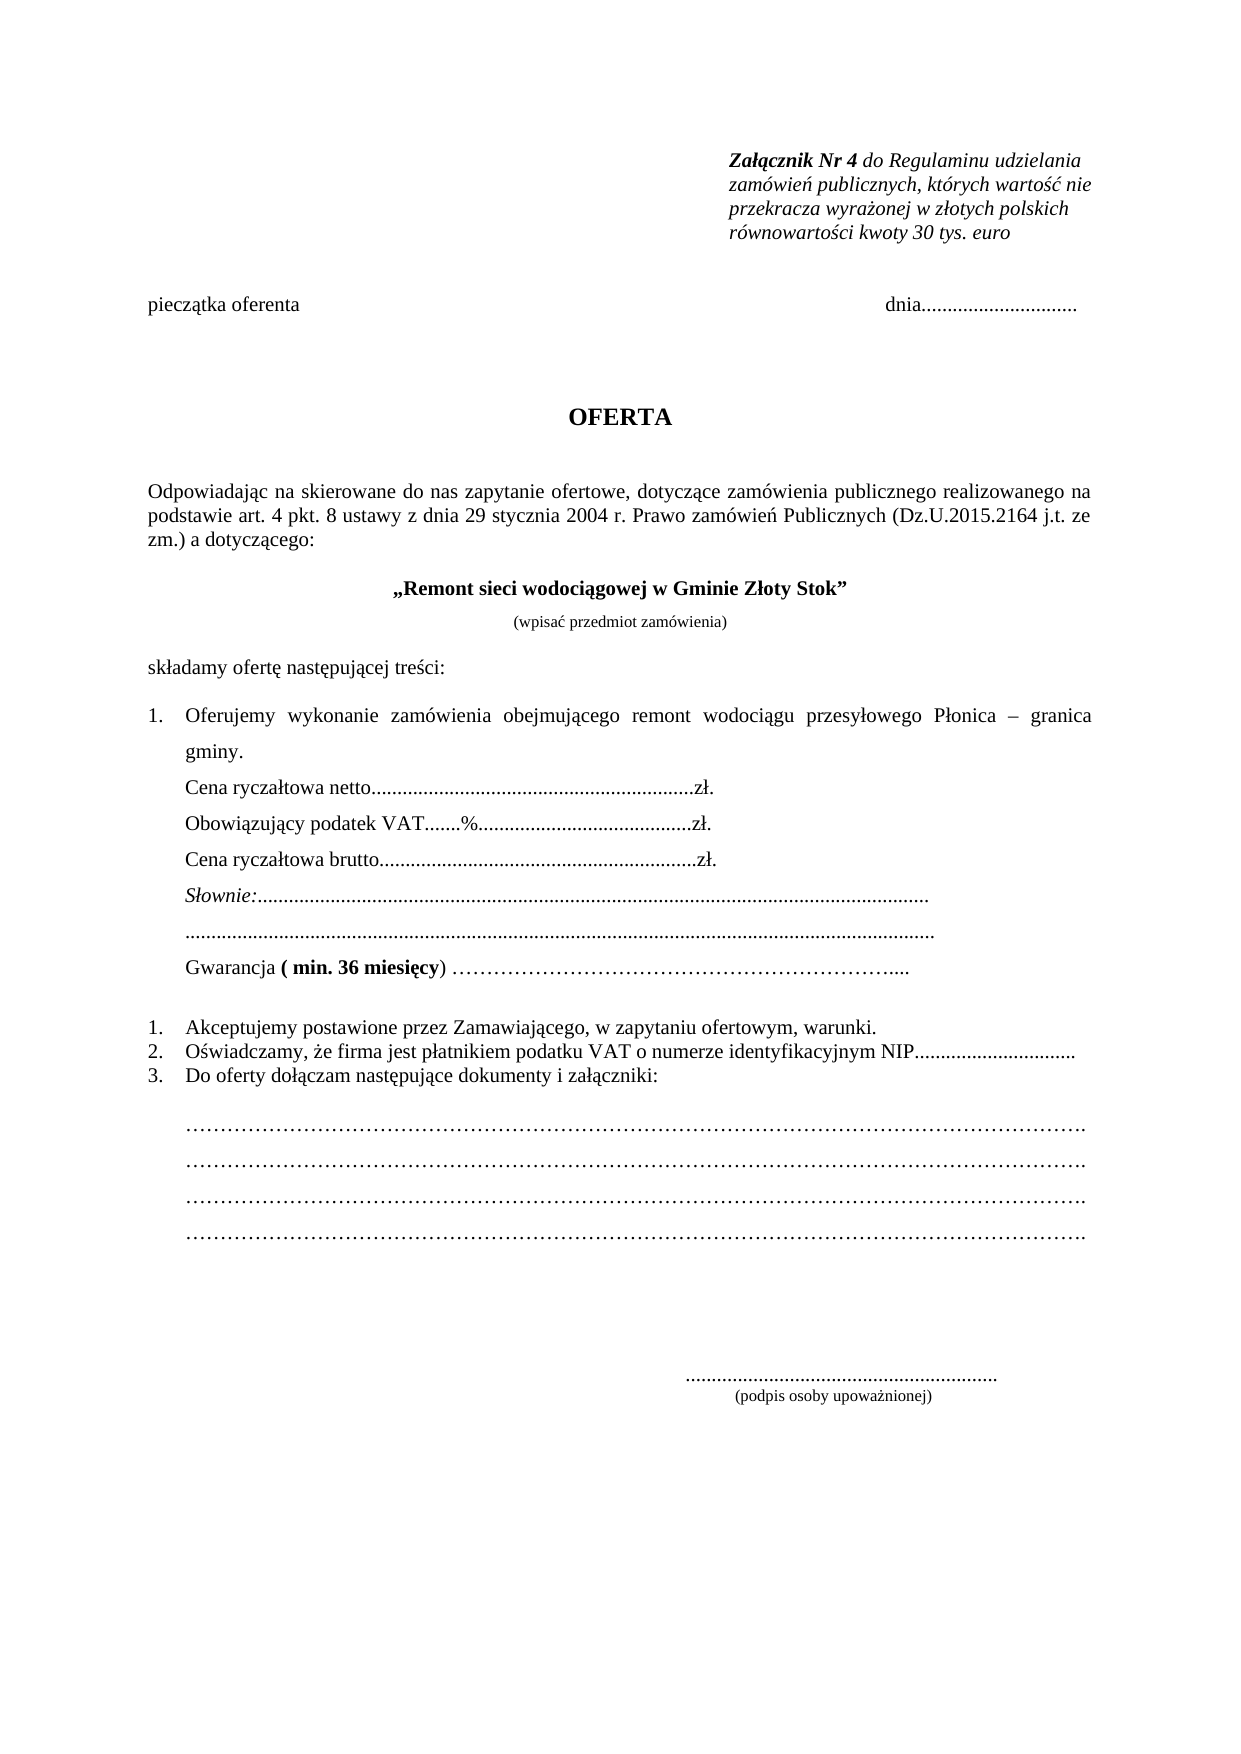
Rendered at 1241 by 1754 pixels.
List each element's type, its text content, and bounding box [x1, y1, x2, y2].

text składamy ofertę następującej treści: [148, 655, 1093, 679]
text (wpisać przedmiot zamówienia) [148, 611, 1093, 631]
text pieczątka oferenta dnia.............................. [148, 292, 1093, 316]
text Gwarancja ( min. 36 miesięcy) ……………………………………………………….... [185, 955, 1093, 979]
text Cena ryczałtowa netto..............................................................zł. [185, 775, 1093, 799]
list Akceptujemy postawione przez Zamawiającego, w zapytaniu ofertowym, warunki. [148, 1015, 1093, 1039]
text „Remont sieci wodociągowej w Gminie Złoty Stok” [148, 575, 1093, 599]
text Cena ryczałtowa brutto.............................................................zł. [185, 847, 1093, 871]
list Do oferty dołączam następujące dokumenty i załączniki: [148, 1063, 1093, 1087]
list …………………………………………………………………………………………………………………. [185, 1219, 1093, 1244]
list …………………………………………………………………………………………………………………. [185, 1147, 1093, 1172]
text OFERTA [148, 402, 1093, 431]
list Oferujemy wykonanie zamówienia obejmującego remont wodociągu przesyłowego Płonica – granica gminy. [148, 703, 1093, 763]
text (podpis osoby upoważnionej) [185, 1386, 1093, 1405]
list Oświadczamy, że firma jest płatnikiem podatku VAT o numerze identyfikacyjnym NIP............................... [148, 1039, 1093, 1063]
list …………………………………………………………………………………………………………………. [185, 1111, 1093, 1136]
text ................................................................................................................................................ [185, 919, 1093, 943]
list …………………………………………………………………………………………………………………. [185, 1183, 1093, 1208]
text Załącznik Nr 4 do Regulaminu udzielania zamówień publicznych, których wartość nie przekracza wyrażonej w złotych polskich równowartości kwoty 30 tys. euro [729, 148, 1093, 244]
text Słownie:................................................................................................................................. [185, 883, 1093, 907]
text Obowiązujący podatek VAT.......%.........................................zł. [185, 811, 1093, 835]
text Odpowiadając na skierowane do nas zapytanie ofertowe, dotyczące zamówienia publicznego realizowanego na podstawie art. 4 pkt. 8 ustawy z dnia 29 stycznia 2004 r. Prawo zamówień Publicznych (Dz.U.2015.2164 j.t. ze zm.) a dotyczącego: [148, 479, 1093, 551]
text ............................................................ [185, 1362, 1093, 1386]
